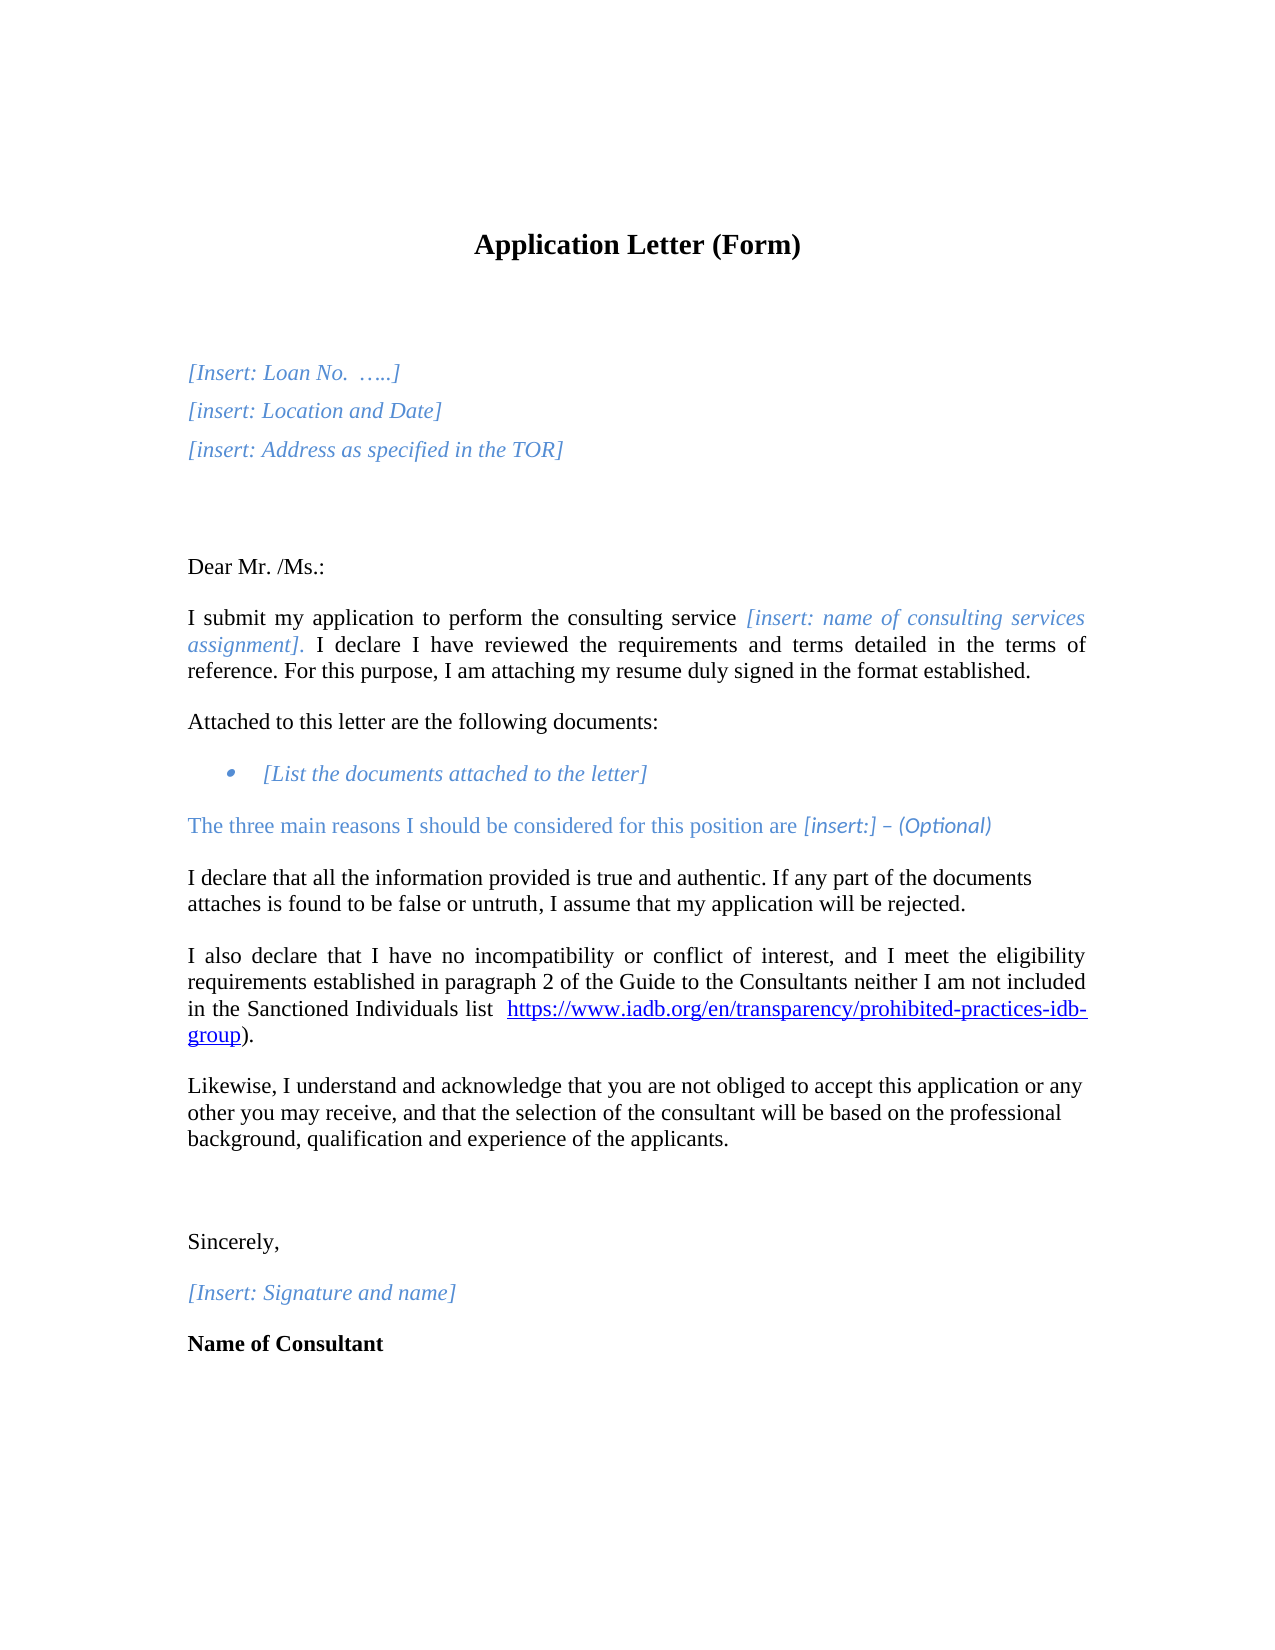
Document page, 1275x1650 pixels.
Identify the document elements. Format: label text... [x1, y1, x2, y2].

text Sincerely, [187, 1228, 1087, 1254]
text I declare that all the information provided is true and authentic. If any part of the documents attaches is found to be false or untruth, I assume that my application will be rejected. [187, 864, 1087, 917]
text [insert: Location and Date] [187, 398, 1087, 424]
text [Insert: Loan No. …..] [187, 359, 1087, 385]
text The three main reasons I should be considered for this position are [insert:] – (Optional) [187, 811, 1087, 839]
text Dear Mr. /Ms.: [187, 553, 1087, 579]
list I submit my application to perform the consulting service [insert: name of consulting services assignment]. I declare I have reviewed the requirements and terms detailed in the terms of reference. For this purpose, I am attaching my resume duly signed in the format established. [187, 604, 1087, 683]
text Name of Consultant [187, 1330, 1087, 1357]
list [List the documents attached to the letter] [225, 760, 1087, 786]
list I also declare that I have no incompatibility or conflict of interest, and I meet the eligibility requirements established in paragraph 2 of the Guide to the Consultants neither I am not included in the Sanctioned Individuals list https://www.iadb.org/en/transparency/prohibited-practices-idb-group). [187, 942, 1087, 1047]
text Attached to this letter are the following documents: [187, 708, 1087, 735]
text [Insert: Signature and name] [187, 1279, 1087, 1305]
subtitle Application Letter (Form) [187, 227, 1087, 261]
text Likewise, I understand and acknowledge that you are not obliged to accept this application or any other you may receive, and that the selection of the consultant will be based on the professional background, qualification and experience of the applicants. [187, 1072, 1087, 1151]
text [insert: Address as specified in the TOR] [187, 436, 1087, 463]
